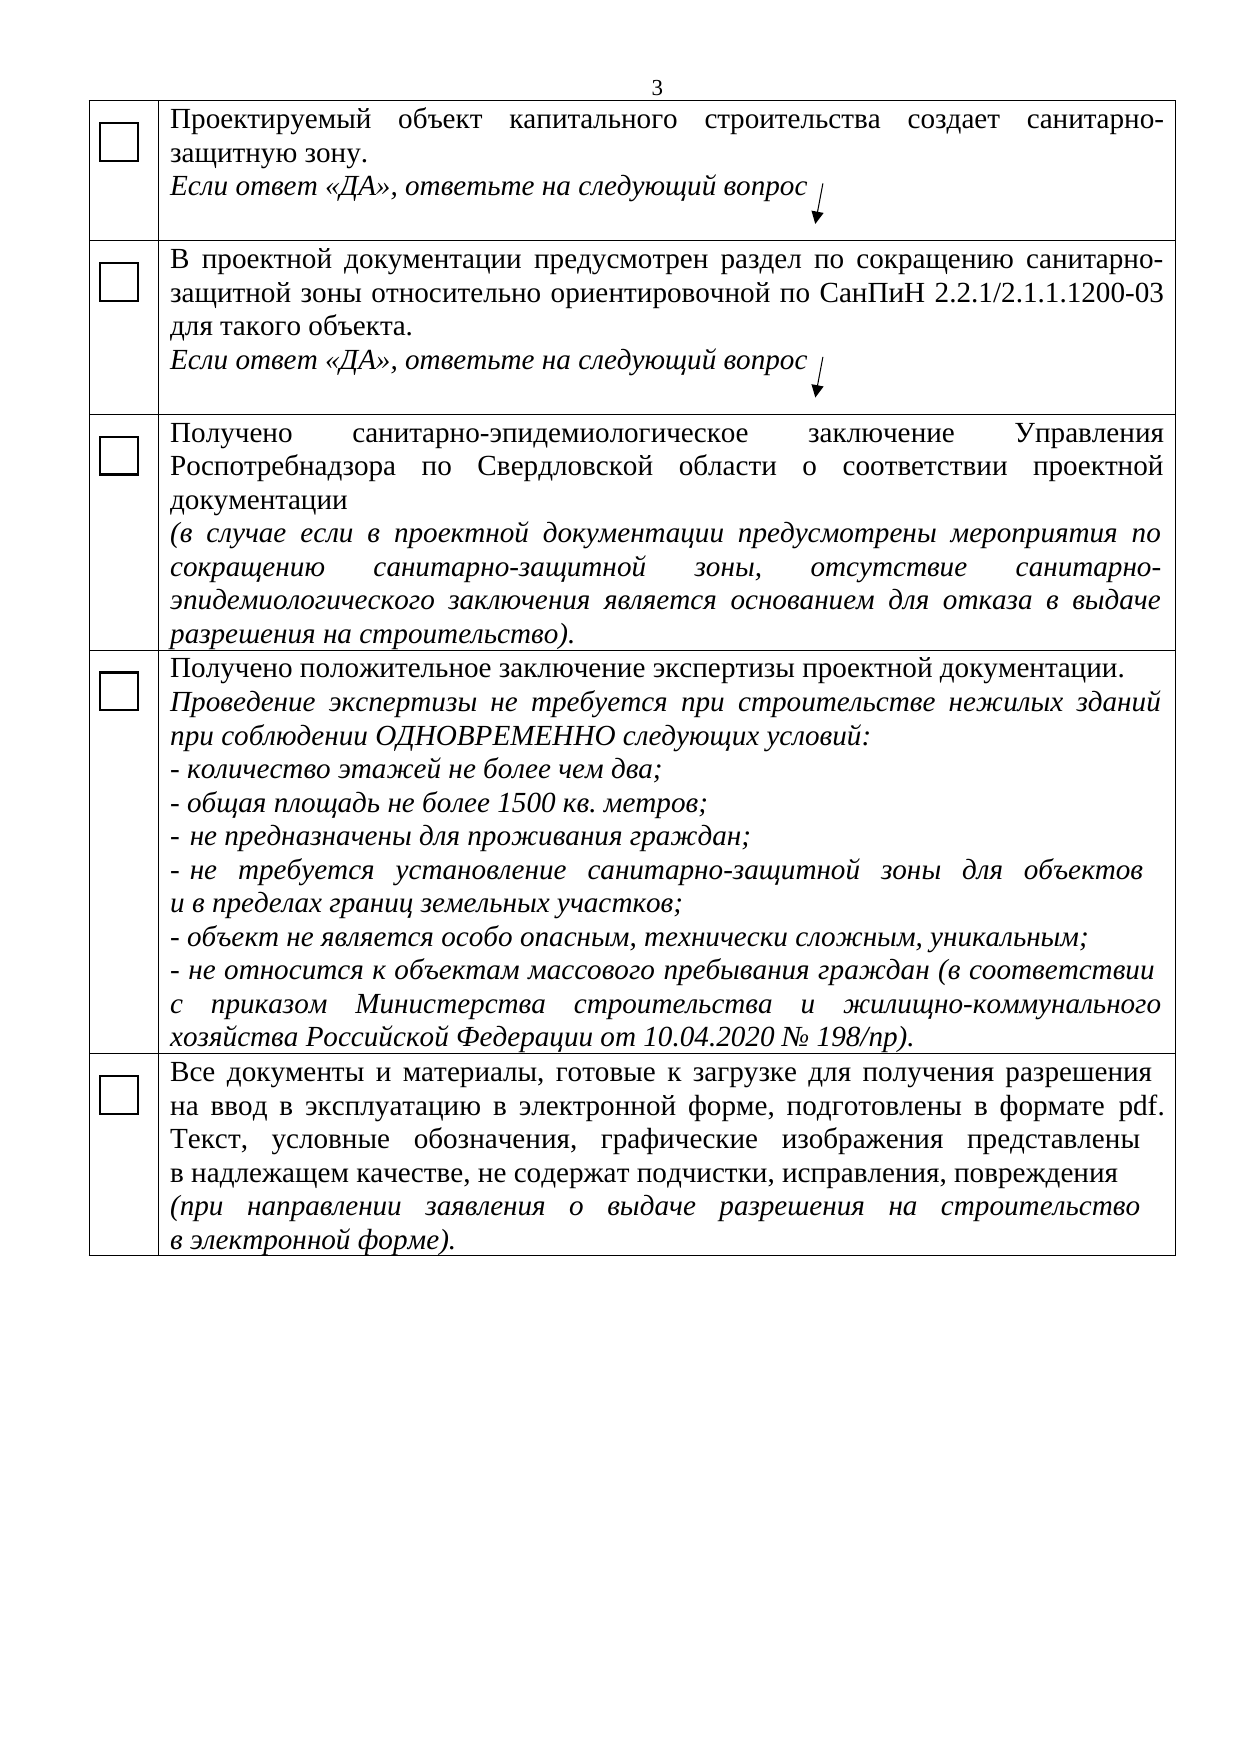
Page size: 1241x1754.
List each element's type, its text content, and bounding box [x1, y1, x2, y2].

table_cell В проектной документации предусмотрен раздел по сокращению санитарно-защитной зоны относительно ориентировочной по СанПиН 2.2.1/2.1.1.1200-03 для такого объекта. Если ответ «ДА», ответьте на следующий вопрос [159, 241, 1175, 414]
table_cell Получено санитарно-эпидемиологическое заключение Управления Роспотребнадзора по Свердловской области о соответствии проектной документации (в случае если в проектной документации предусмотрены мероприятия по сокращению санитарно-защитной зоны, отсутствие санитарно-эпидемиологического заключения является основанием для отказа в выдаче разрешения на строительство). [159, 415, 1175, 649]
table_cell [90, 1054, 158, 1255]
table_header Проектируемый объект капитального строительства создает санитарно-защитную зону. Если ответ «ДА», ответьте на следующий вопрос [159, 101, 1175, 240]
table_cell [90, 241, 158, 414]
table_cell Все документы и материалы, готовые к загрузке для получения разрешения на ввод в эксплуатацию в электронной форме, подготовлены в формате pdf. Текст, условные обозначения, графические изображения представлены в надлежащем качестве, не содержат подчистки, исправления, повреждения (при направлении заявления о выдаче разрешения на строительство в электронной форме). [159, 1054, 1175, 1255]
table_cell [90, 651, 158, 1053]
table_header [90, 101, 158, 240]
table_cell Получено положительное заключение экспертизы проектной документации. Проведение экспертизы не требуется при строительстве нежилых зданий при соблюдении ОДНОВРЕМЕННО следующих условий: - количество этажей не более чем два; - общая площадь не более 1500 кв. метров; - не предназначены для проживания граждан; - не требуется установление санитарно-защитной зоны для объектов и в пределах границ земельных участков; - объект не является особо опасным, технически сложным, уникальным; - не относится к объектам массового пребывания граждан (в соответствии с приказом Министерства строительства и жилищно-коммунального хозяйства Российской Федерации от 10.04.2020 № 198/пр). [159, 651, 1175, 1053]
table_cell [90, 415, 158, 649]
